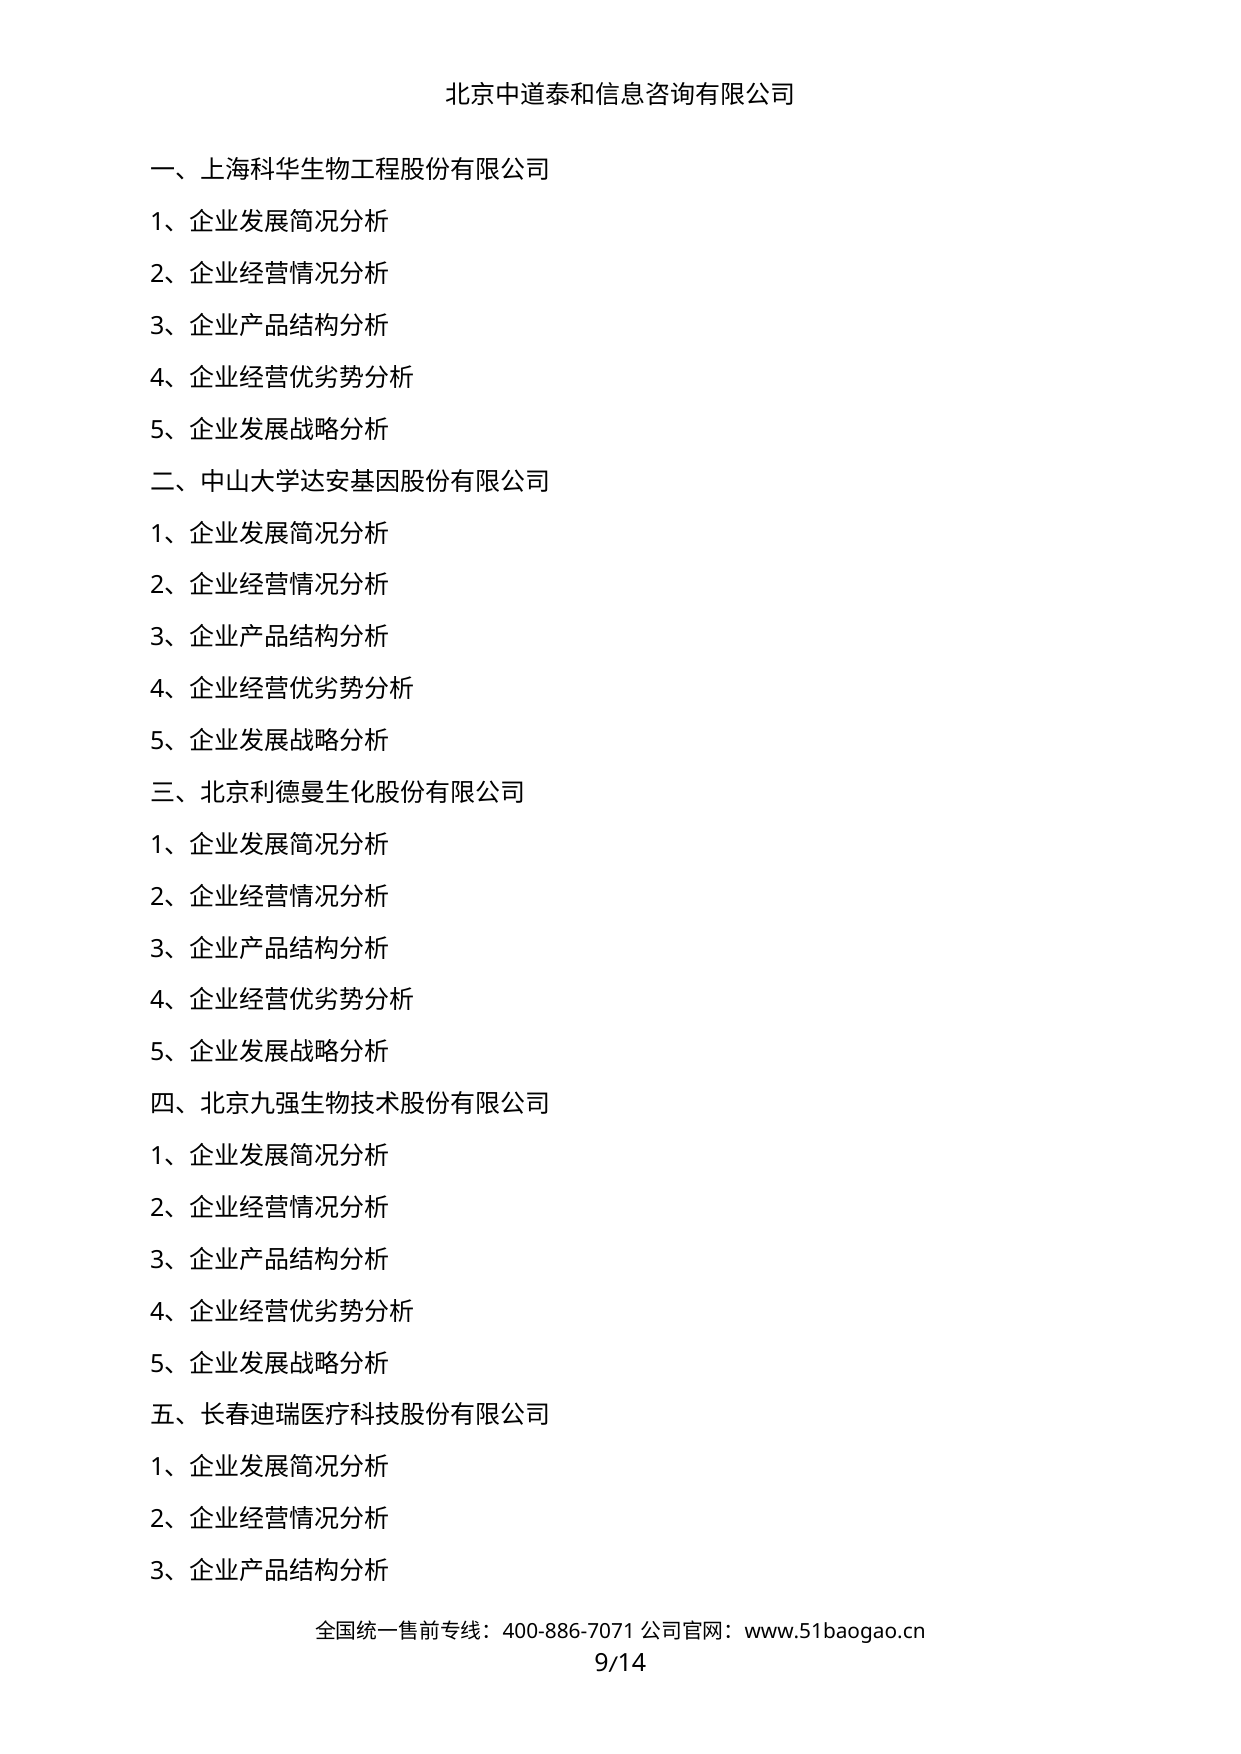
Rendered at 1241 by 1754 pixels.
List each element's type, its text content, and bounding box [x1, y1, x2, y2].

text 3、企业产品结构分析 [150, 306, 1090, 342]
text 4、企业经营优劣势分析 [150, 669, 1090, 705]
text 4、企业经营优劣势分析 [150, 1291, 1090, 1327]
text 三、北京利德曼生化股份有限公司 [150, 772, 1090, 809]
text 1、企业发展简况分析 [150, 513, 1090, 549]
text 四、北京九强生物技术股份有限公司 [150, 1084, 1090, 1120]
text 2、企业经营情况分析 [150, 1187, 1090, 1224]
text 1、企业发展简况分析 [150, 1447, 1090, 1483]
text 五、长春迪瑞医疗科技股份有限公司 [150, 1395, 1090, 1431]
text 2、企业经营情况分析 [150, 254, 1090, 290]
text 3、企业产品结构分析 [150, 617, 1090, 653]
text 1、企业发展简况分析 [150, 1136, 1090, 1172]
text 2、企业经营情况分析 [150, 565, 1090, 601]
text 4、企业经营优劣势分析 [150, 357, 1090, 394]
text 2、企业经营情况分析 [150, 1499, 1090, 1535]
text 1、企业发展简况分析 [150, 202, 1090, 238]
text 5、企业发展战略分析 [150, 1032, 1090, 1068]
text 二、中山大学达安基因股份有限公司 [150, 461, 1090, 497]
text 3、企业产品结构分析 [150, 1239, 1090, 1276]
text 3、企业产品结构分析 [150, 1551, 1090, 1587]
text 5、企业发展战略分析 [150, 1343, 1090, 1379]
text 5、企业发展战略分析 [150, 721, 1090, 757]
text 一、上海科华生物工程股份有限公司 [150, 150, 1090, 186]
text 3、企业产品结构分析 [150, 928, 1090, 964]
text 1、企业发展简况分析 [150, 824, 1090, 861]
text 2、企业经营情况分析 [150, 876, 1090, 912]
text 4、企业经营优劣势分析 [150, 980, 1090, 1016]
text 5、企业发展战略分析 [150, 409, 1090, 446]
